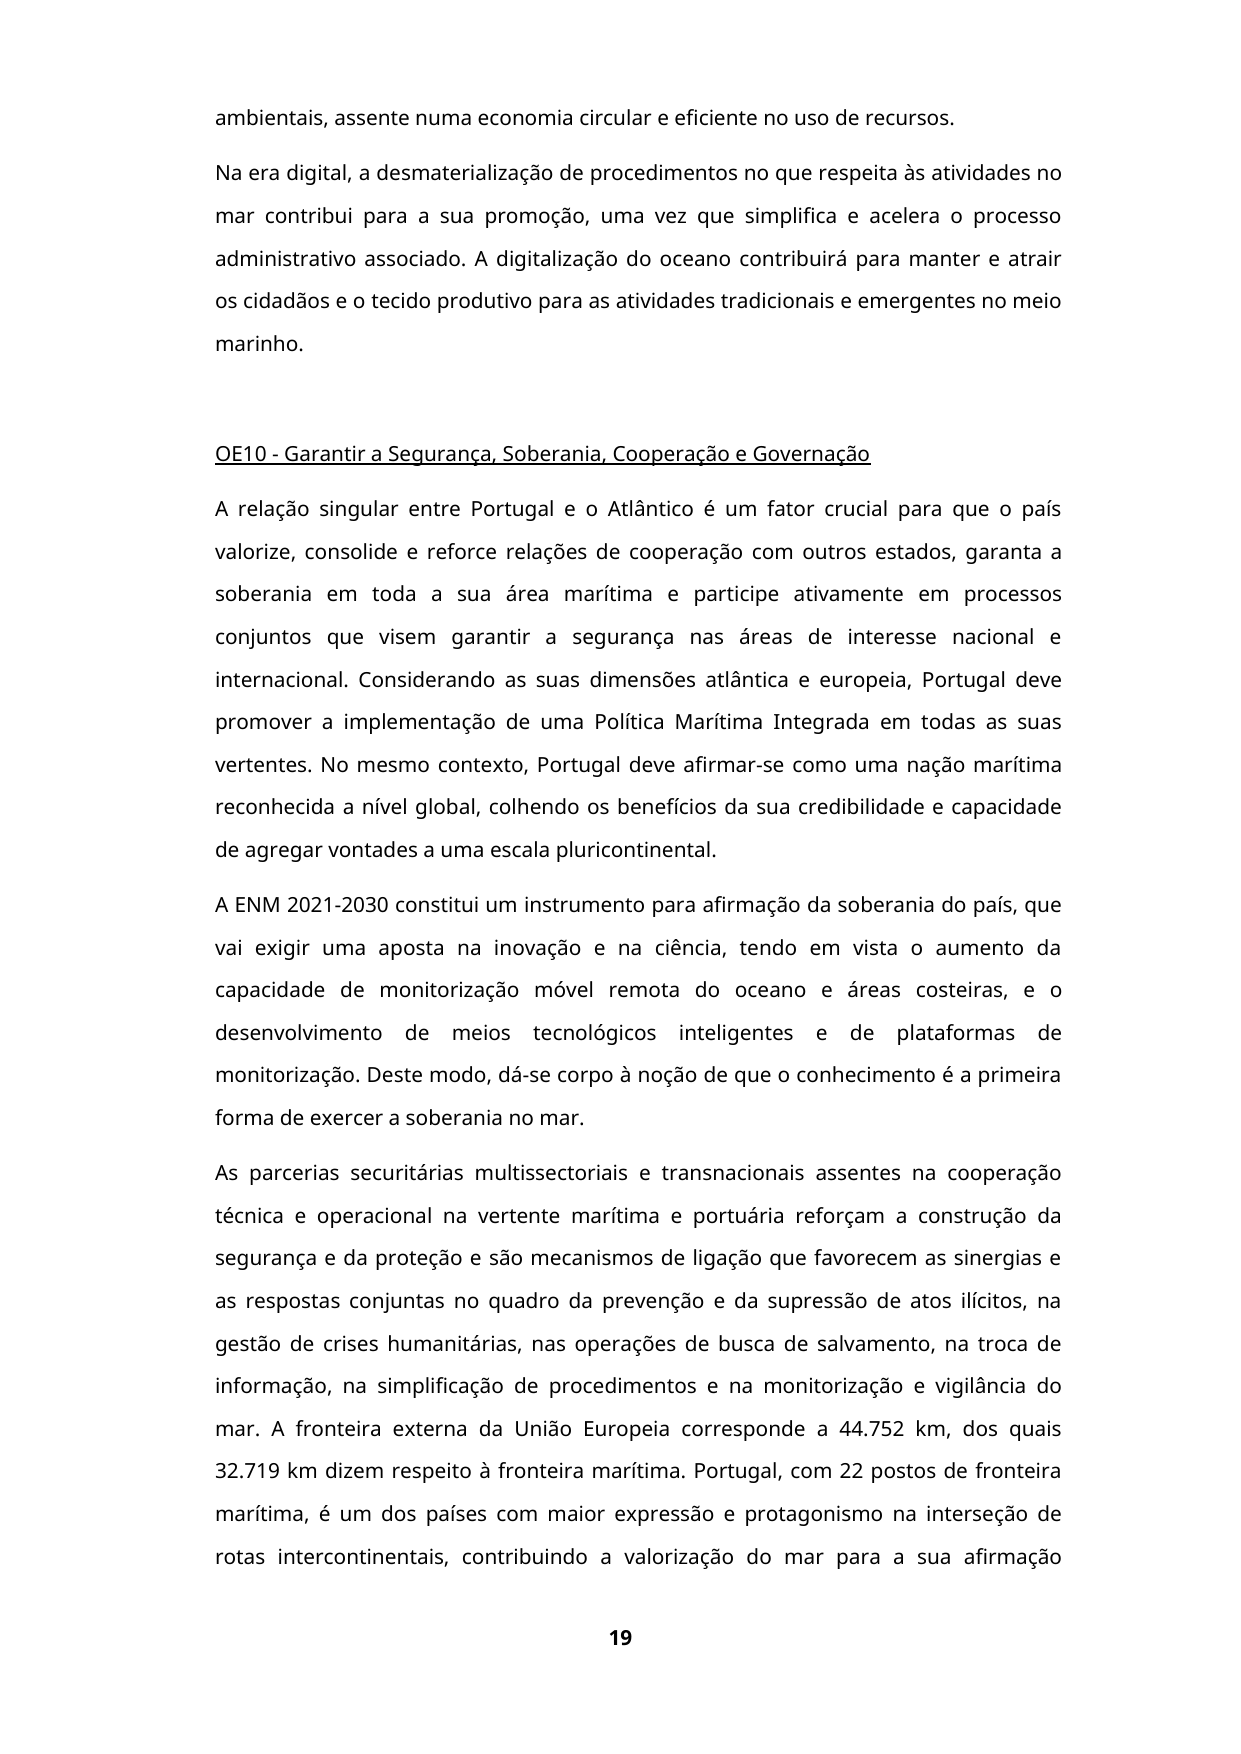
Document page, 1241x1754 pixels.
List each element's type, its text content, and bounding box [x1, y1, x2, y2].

text A ENM 2021-2030 constitui um instrumento para afirmação da soberania do país, que vai exigir uma aposta na inovação e na ciência, tendo em vista o aumento da capacidade de monitorização móvel remota do oceano e áreas costeiras, e o desenvolvimento de meios tecnológicos inteligentes e de plataformas de monitorização. Deste modo, dá-se corpo à noção de que o conhecimento é a primeira forma de exercer a soberania no mar. [215, 890, 1063, 1132]
text Na era digital, a desmaterialização de procedimentos no que respeita às atividades no mar contribui para a sua promoção, uma vez que simplifica e acelera o processo administrativo associado. A digitalização do oceano contribuirá para manter e atrair os cidadãos e o tecido produtivo para as atividades tradicionais e emergentes no meio marinho. [215, 158, 1063, 357]
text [215, 103, 1063, 132]
text A relação singular entre Portugal e o Atlântico é um fator crucial para que o país valorize, consolide e reforce relações de cooperação com outros estados, garanta a soberania em toda a sua área marítima e participe ativamente em processos conjuntos que visem garantir a segurança nas áreas de interesse nacional e internacional. Considerando as suas dimensões atlântica e europeia, Portugal deve promover a implementação de uma Política Marítima Integrada em todas as suas vertentes. No mesmo contexto, Portugal deve afirmar-se como uma nação marítima reconhecida a nível global, colhendo os benefícios da sua credibilidade e capacidade de agregar vontades a uma escala pluricontinental. [215, 494, 1063, 863]
text OE10 - Garantir a Segurança, Soberania, Cooperação e Governação [215, 439, 1063, 468]
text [215, 1158, 1063, 1570]
